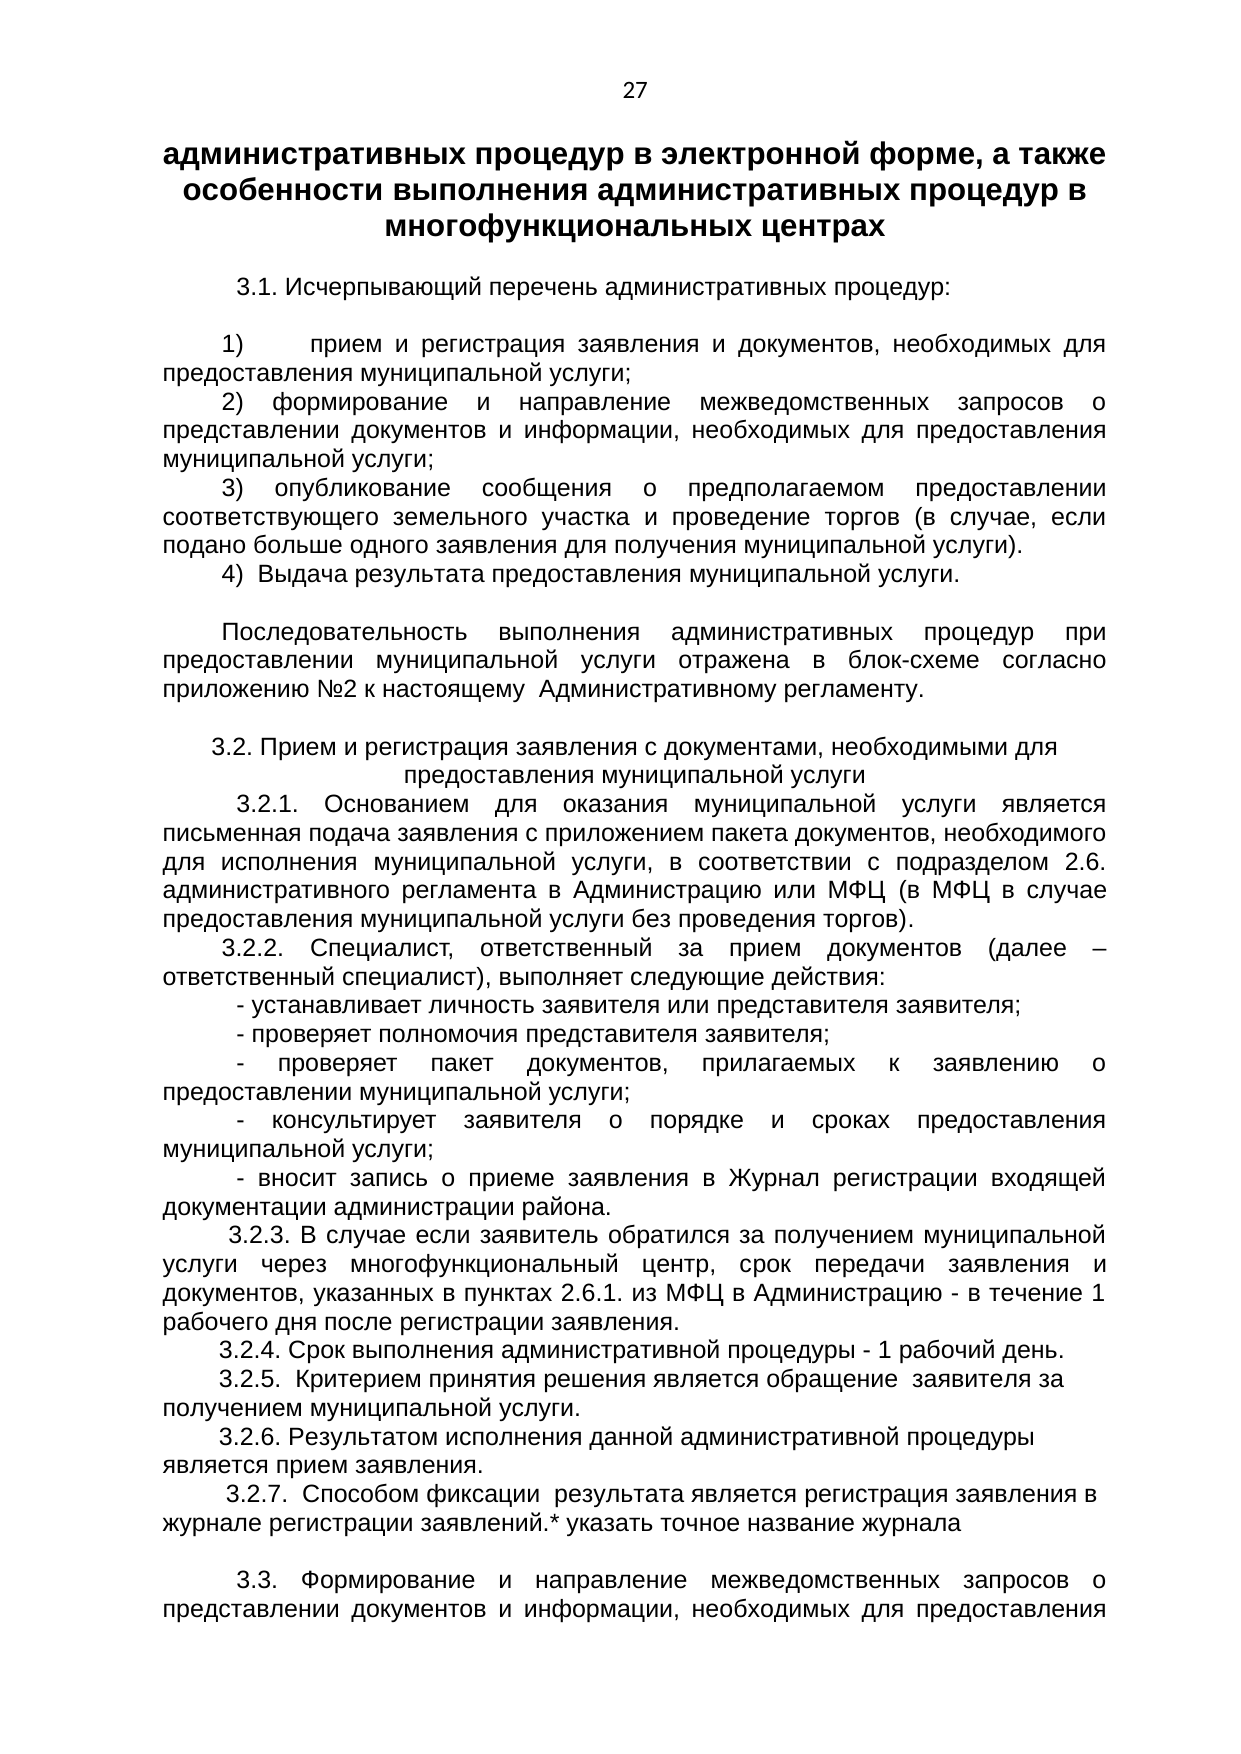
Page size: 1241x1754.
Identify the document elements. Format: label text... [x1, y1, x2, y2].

text 3.2.3. В случае если заявитель обратился за получением муниципальной услуги через многофункциональный центр, срок передачи заявления и документов, указанных в пунктах 2.6.1. из МФЦ в Администрацию - в течение 1 рабочего дня после регистрации заявления. [162, 1220, 1107, 1335]
text - вносит запись о приеме заявления в Журнал регистрации входящей документации администрации района. [162, 1163, 1107, 1220]
text - проверяет пакет документов, прилагаемых к заявлению о предоставлении муниципальной услуги; [162, 1048, 1107, 1105]
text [162, 135, 1107, 243]
text - консультирует заявителя о порядке и сроках предоставления муниципальной услуги; [162, 1105, 1107, 1163]
list прием и регистрация заявления и документов, необходимых для предоставления муниципальной услуги; [162, 329, 1107, 386]
text 3) опубликование сообщения о предполагаемом предоставлении соответствующего земельного участка и проведение торгов (в случае, если подано больше одного заявления для получения муниципальной услуги). [162, 473, 1107, 559]
text Последовательность выполнения административных процедур при предоставлении муниципальной услуги отражена в блок-схеме согласно приложению №2 к настоящему Административному регламенту. [162, 616, 1107, 703]
text 3.2.7. Способом фиксации результата является регистрация заявления в журнале регистрации заявлений.* указать точное название журнала [162, 1479, 1107, 1536]
text - проверяет полномочия представителя заявителя; [162, 1019, 1107, 1048]
text 3.1. Исчерпывающий перечень административных процедур: [162, 271, 1107, 300]
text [162, 1565, 1107, 1623]
text - устанавливает личность заявителя или представителя заявителя; [162, 990, 1107, 1019]
text 3.2. Прием и регистрация заявления с документами, необходимыми для предоставления муниципальной услуги [162, 731, 1107, 789]
text 3.2.5. Критерием принятия решения является обращение заявителя за получением муниципальной услуги. [162, 1364, 1107, 1421]
text 4) Выдача результата предоставления муниципальной услуги. [162, 559, 1107, 588]
text 2) формирование и направление межведомственных запросов о представлении документов и информации, необходимых для предоставления муниципальной услуги; [162, 386, 1107, 473]
text 3.2.4. Срок выполнения административной процедуры - 1 рабочий день. [162, 1335, 1107, 1364]
text 3.2.6. Результатом исполнения данной административной процедуры является прием заявления. [162, 1421, 1107, 1479]
text 3.2.1. Основанием для оказания муниципальной услуги является письменная подача заявления с приложением пакета документов, необходимого для исполнения муниципальной услуги, в соответствии с подразделом 2.6. административного регламента в Администрацию или МФЦ (в МФЦ в случае предоставления муниципальной услуги без проведения торгов). [162, 789, 1107, 933]
text 3.2.2. Специалист, ответственный за прием документов (далее – ответственный специалист), выполняет следующие действия: [162, 933, 1107, 990]
